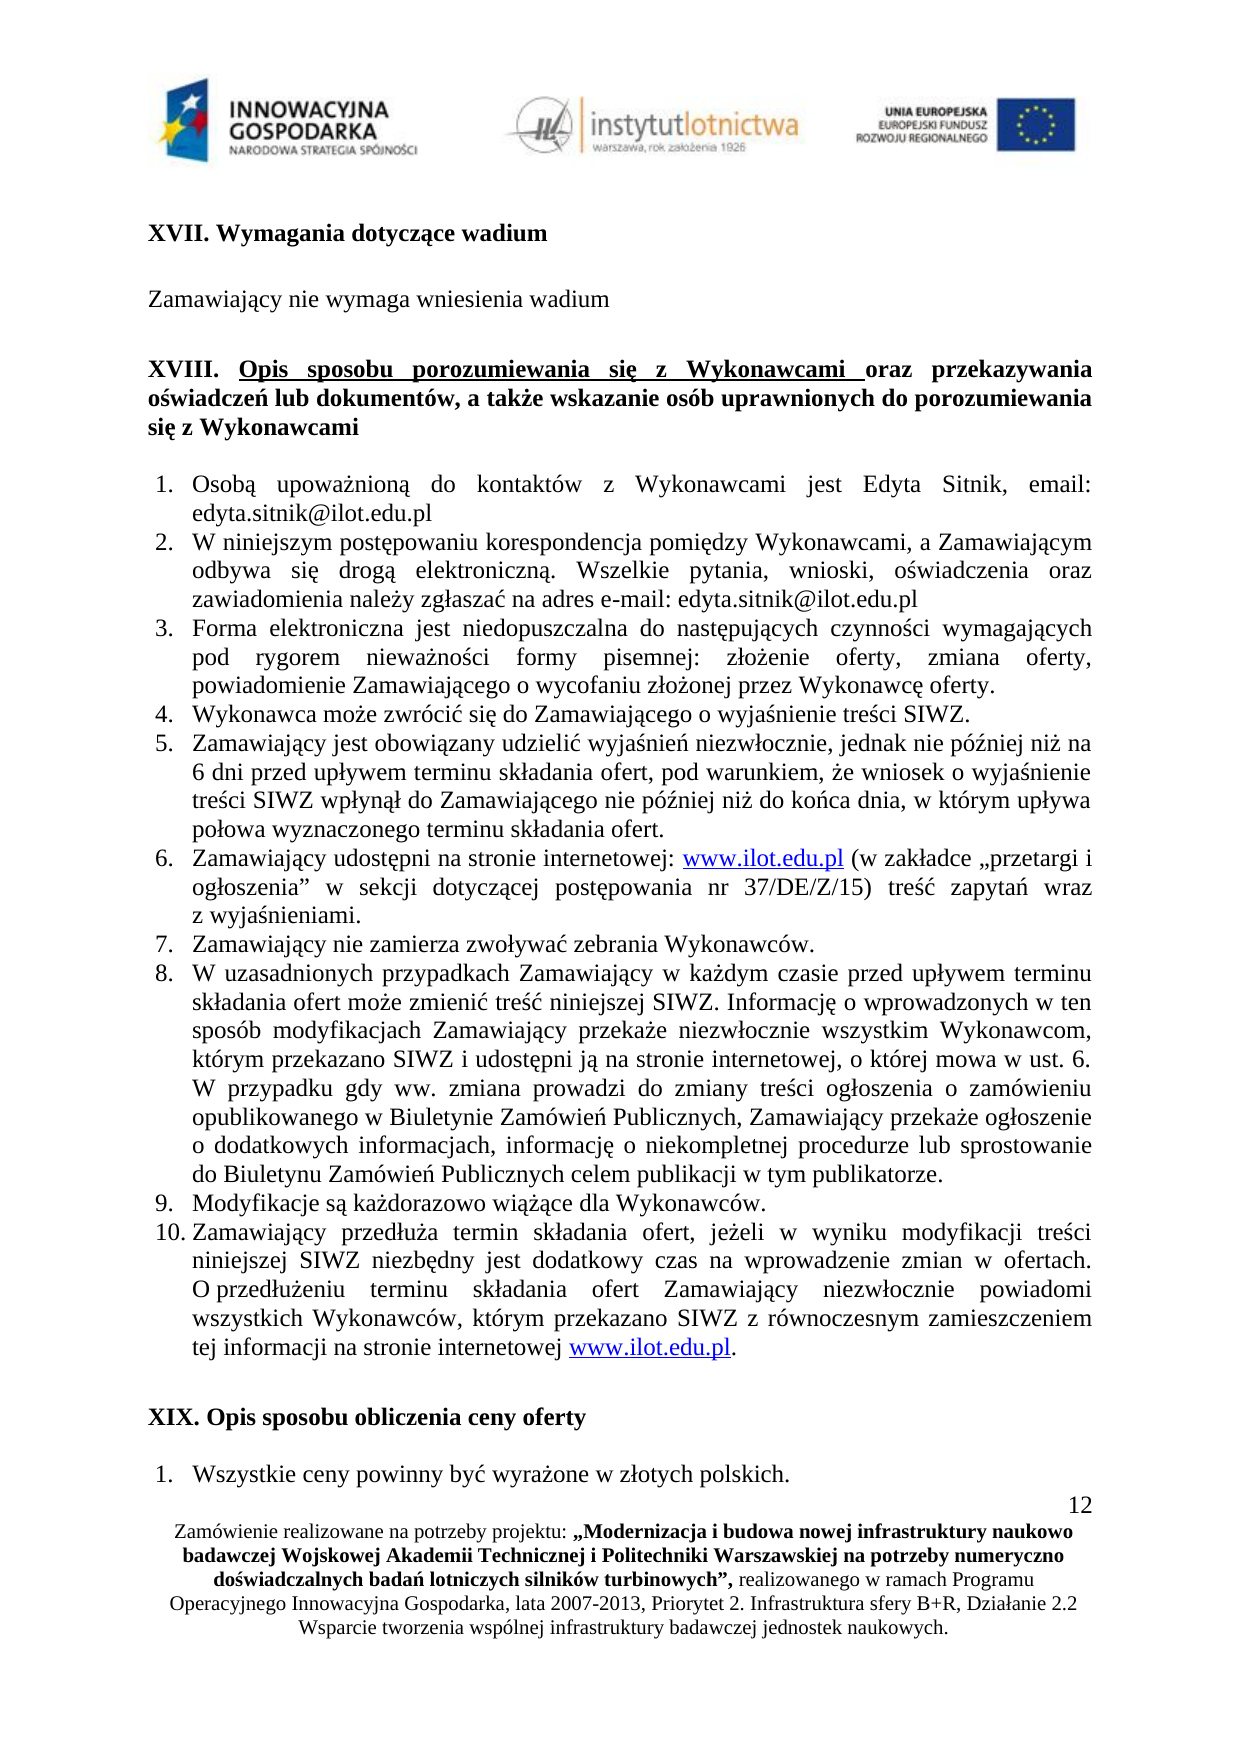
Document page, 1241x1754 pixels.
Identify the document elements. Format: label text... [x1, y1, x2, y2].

subtitle XIX. Opis sposobu obliczenia ceny oferty [148, 1402, 1093, 1431]
list W niniejszym postępowaniu korespondencja pomiędzy Wykonawcami, a Zamawiającym odbywa się drogą elektroniczną. Wszelkie pytania, wnioski, oświadczenia oraz zawiadomienia należy zgłaszać na adres e-mail: edyta.sitnik@ilot.edu.pl [155, 527, 1093, 613]
list Zamawiający przedłuża termin składania ofert, jeżeli w wyniku modyfikacji treści niniejszej SIWZ niezbędny jest dodatkowy czas na wprowadzenie zmian w ofertach. O przedłużeniu terminu składania ofert Zamawiający niezwłocznie powiadomi wszystkich Wykonawców, którym przekazano SIWZ z równoczesnym zamieszczeniem tej informacji na stronie internetowej www.ilot.edu.pl. [155, 1217, 1093, 1361]
subtitle XVII. Wymagania dotyczące wadium [148, 218, 1093, 247]
list Wszystkie ceny powinny być wyrażone w złotych polskich. [154, 1459, 1093, 1488]
list Wykonawca może zwrócić się do Zamawiającego o wyjaśnienie treści SIWZ. [155, 699, 1093, 728]
picture [147, 73, 1094, 177]
list Zamawiający udostępni na stronie internetowej: www.ilot.edu.pl (w zakładce „przetargi i ogłoszenia” w sekcji dotyczącej postępowania nr 37/DE/Z/15) treść zapytań wraz z wyjaśnieniami. [155, 843, 1093, 929]
text Zamawiający nie wymaga wniesienia wadium [148, 284, 1093, 313]
list Zamawiający jest obowiązany udzielić wyjaśnień niezwłocznie, jednak nie później niż na 6 dni przed upływem terminu składania ofert, pod warunkiem, że wniosek o wyjaśnienie treści SIWZ wpłynął do Zamawiającego nie później niż do końca dnia, w którym upływa połowa wyznaczonego terminu składania ofert. [155, 728, 1093, 843]
list Modyfikacje są każdorazowo wiążące dla Wykonawców. [155, 1188, 1093, 1217]
subtitle XVIII. Opis sposobu porozumiewania się z Wykonawcami oraz przekazywania oświadczeń lub dokumentów, a także wskazanie osób uprawnionych do porozumiewania się z Wykonawcami [148, 354, 1093, 441]
list Osobą upoważnioną do kontaktów z Wykonawcami jest Edyta Sitnik, email: edyta.sitnik@ilot.edu.pl [155, 469, 1093, 527]
list Forma elektroniczna jest niedopuszczalna do następujących czynności wymagających pod rygorem nieważności formy pisemnej: złożenie oferty, zmiana oferty, powiadomienie Zamawiającego o wycofaniu złożonej przez Wykonawcę oferty. [155, 613, 1093, 699]
list W uzasadnionych przypadkach Zamawiający w każdym czasie przed upływem terminu składania ofert może zmienić treść niniejszej SIWZ. Informację o wprowadzonych w ten sposób modyfikacjach Zamawiający przekaże niezwłocznie wszystkim Wykonawcom, którym przekazano SIWZ i udostępni ją na stronie internetowej, o której mowa w ust. 6. W przypadku gdy ww. zmiana prowadzi do zmiany treści ogłoszenia o zamówieniu opublikowanego w Biuletynie Zamówień Publicznych, Zamawiający przekaże ogłoszenie o dodatkowych informacjach, informację o niekompletnej procedurze lub sprostowanie do Biuletynu Zamówień Publicznych celem publikacji w tym publikatorze. [155, 958, 1093, 1188]
list Zamawiający nie zamierza zwoływać zebrania Wykonawców. [155, 929, 1093, 958]
